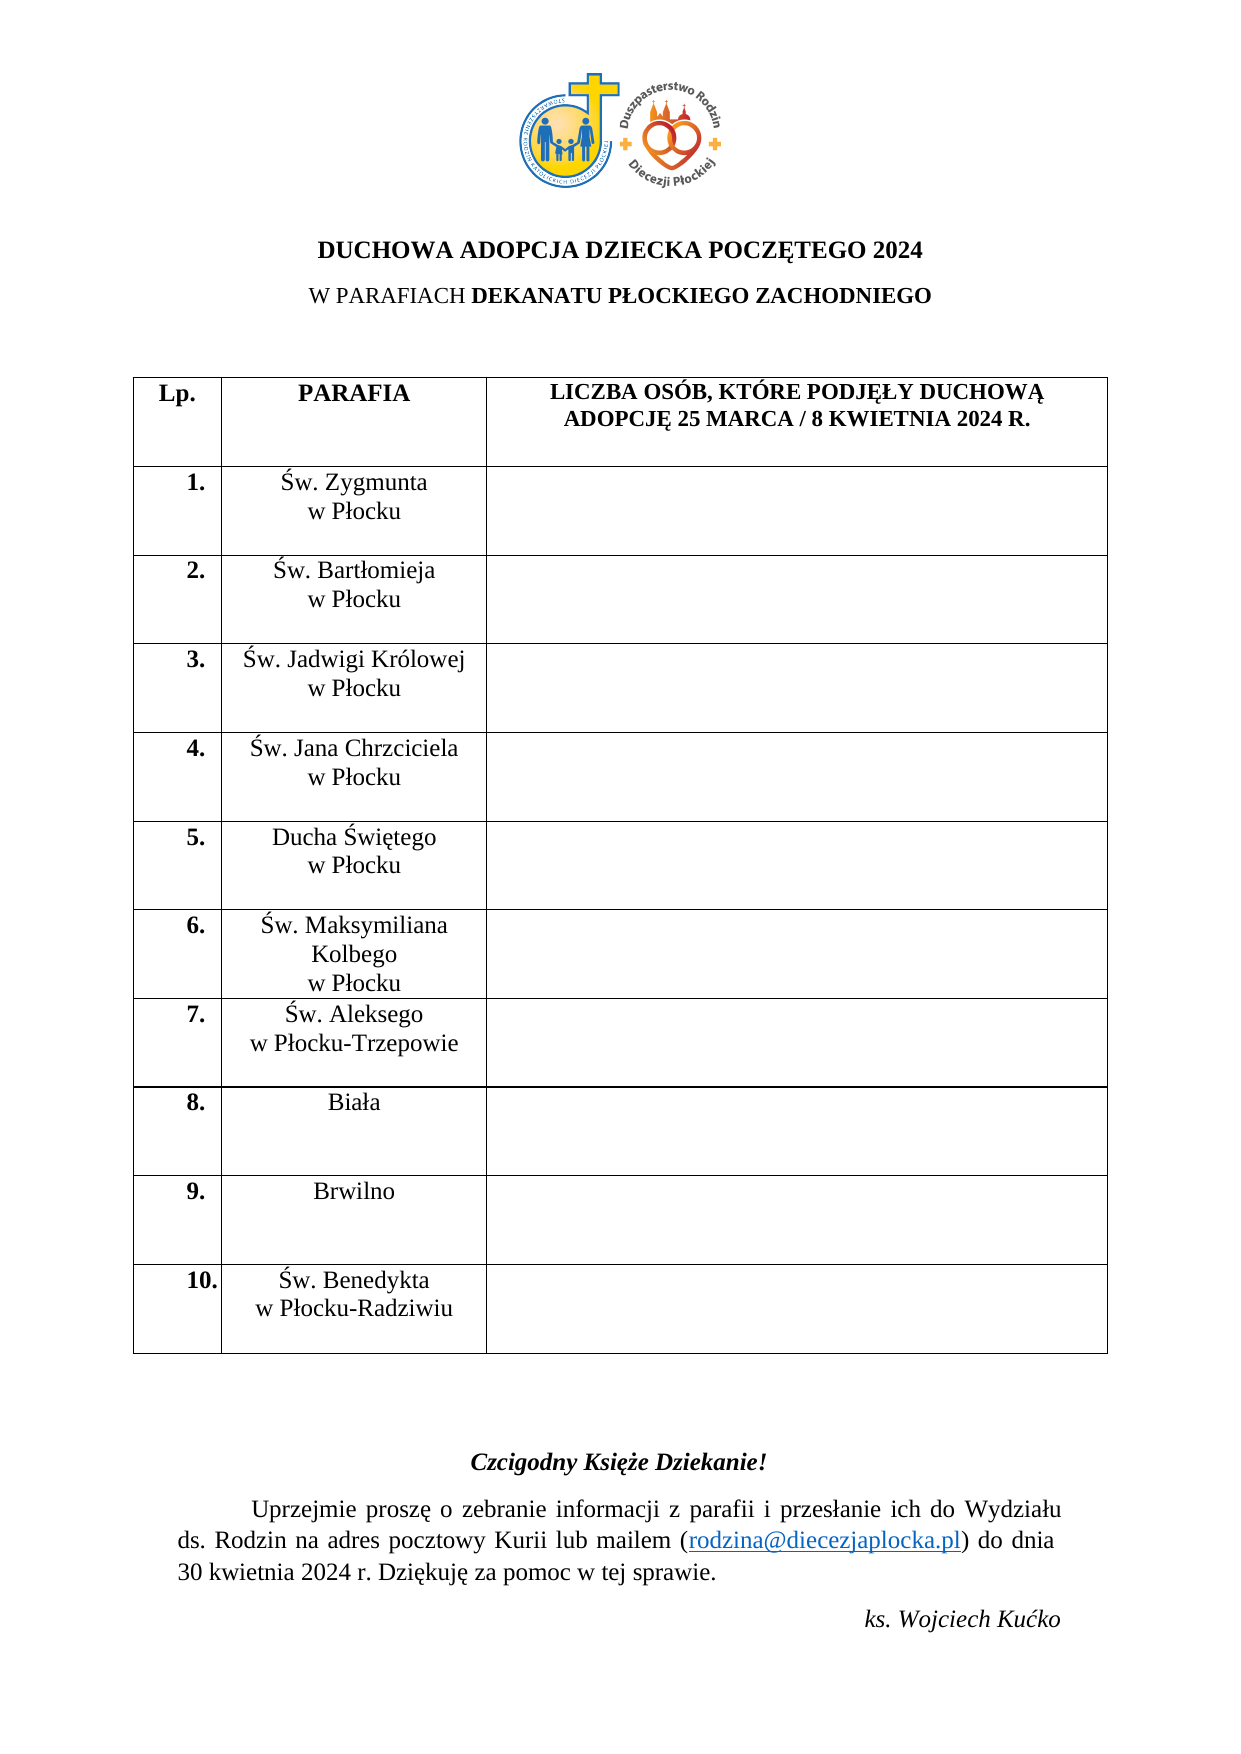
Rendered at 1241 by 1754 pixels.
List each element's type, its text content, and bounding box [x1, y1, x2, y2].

table_cell [487, 556, 1107, 643]
table_cell Św. Jana Chrzciciela w Płocku [222, 733, 486, 821]
table_cell [487, 733, 1107, 821]
table_cell Ducha Świętego w Płocku [222, 822, 486, 909]
table_cell [134, 910, 221, 998]
table_cell Św. Maksymiliana Kolbego w Płocku [222, 910, 486, 998]
text W PARAFIACH DEKANATU PŁOCKIEGO ZACHODNIEGO [177, 283, 1063, 309]
table_cell [134, 733, 221, 821]
table_header LICZBA OSÓB, KTÓRE PODJĘŁY DUCHOWĄ ADOPCJĘ 25 MARCA / 8 KWIETNIA 2024 R. [487, 378, 1107, 466]
table_cell [134, 822, 221, 909]
table_cell Św. Bartłomieja w Płocku [222, 556, 486, 643]
table_cell Biała [222, 1088, 486, 1175]
table_cell [487, 644, 1107, 732]
table_cell Św. Benedykta w Płocku-Radziwiu [222, 1265, 486, 1352]
table_cell [134, 1088, 221, 1175]
table_cell Św. Zygmunta w Płocku [222, 467, 486, 554]
table_cell [134, 556, 221, 643]
table_cell [134, 644, 221, 732]
table_cell [487, 1176, 1107, 1264]
table_cell [134, 467, 221, 554]
picture [519, 73, 721, 188]
text DUCHOWA ADOPCJA DZIECKA POCZĘTEGO 2024 [177, 235, 1063, 264]
table_cell [487, 910, 1107, 998]
table_cell [487, 1088, 1107, 1175]
table_cell [487, 822, 1107, 909]
table_cell [134, 1176, 221, 1264]
table_cell [134, 1265, 221, 1352]
table_cell [134, 999, 221, 1086]
table_cell Św. Jadwigi Królowej w Płocku [222, 644, 486, 732]
table_cell Św. Aleksego w Płocku-Trzepowie [222, 999, 486, 1086]
table_header PARAFIA [222, 378, 486, 466]
table_cell Brwilno [222, 1176, 486, 1264]
table_header Lp. [134, 378, 221, 466]
table_cell [487, 999, 1107, 1086]
table_cell [487, 1265, 1107, 1352]
table_cell [487, 467, 1107, 554]
